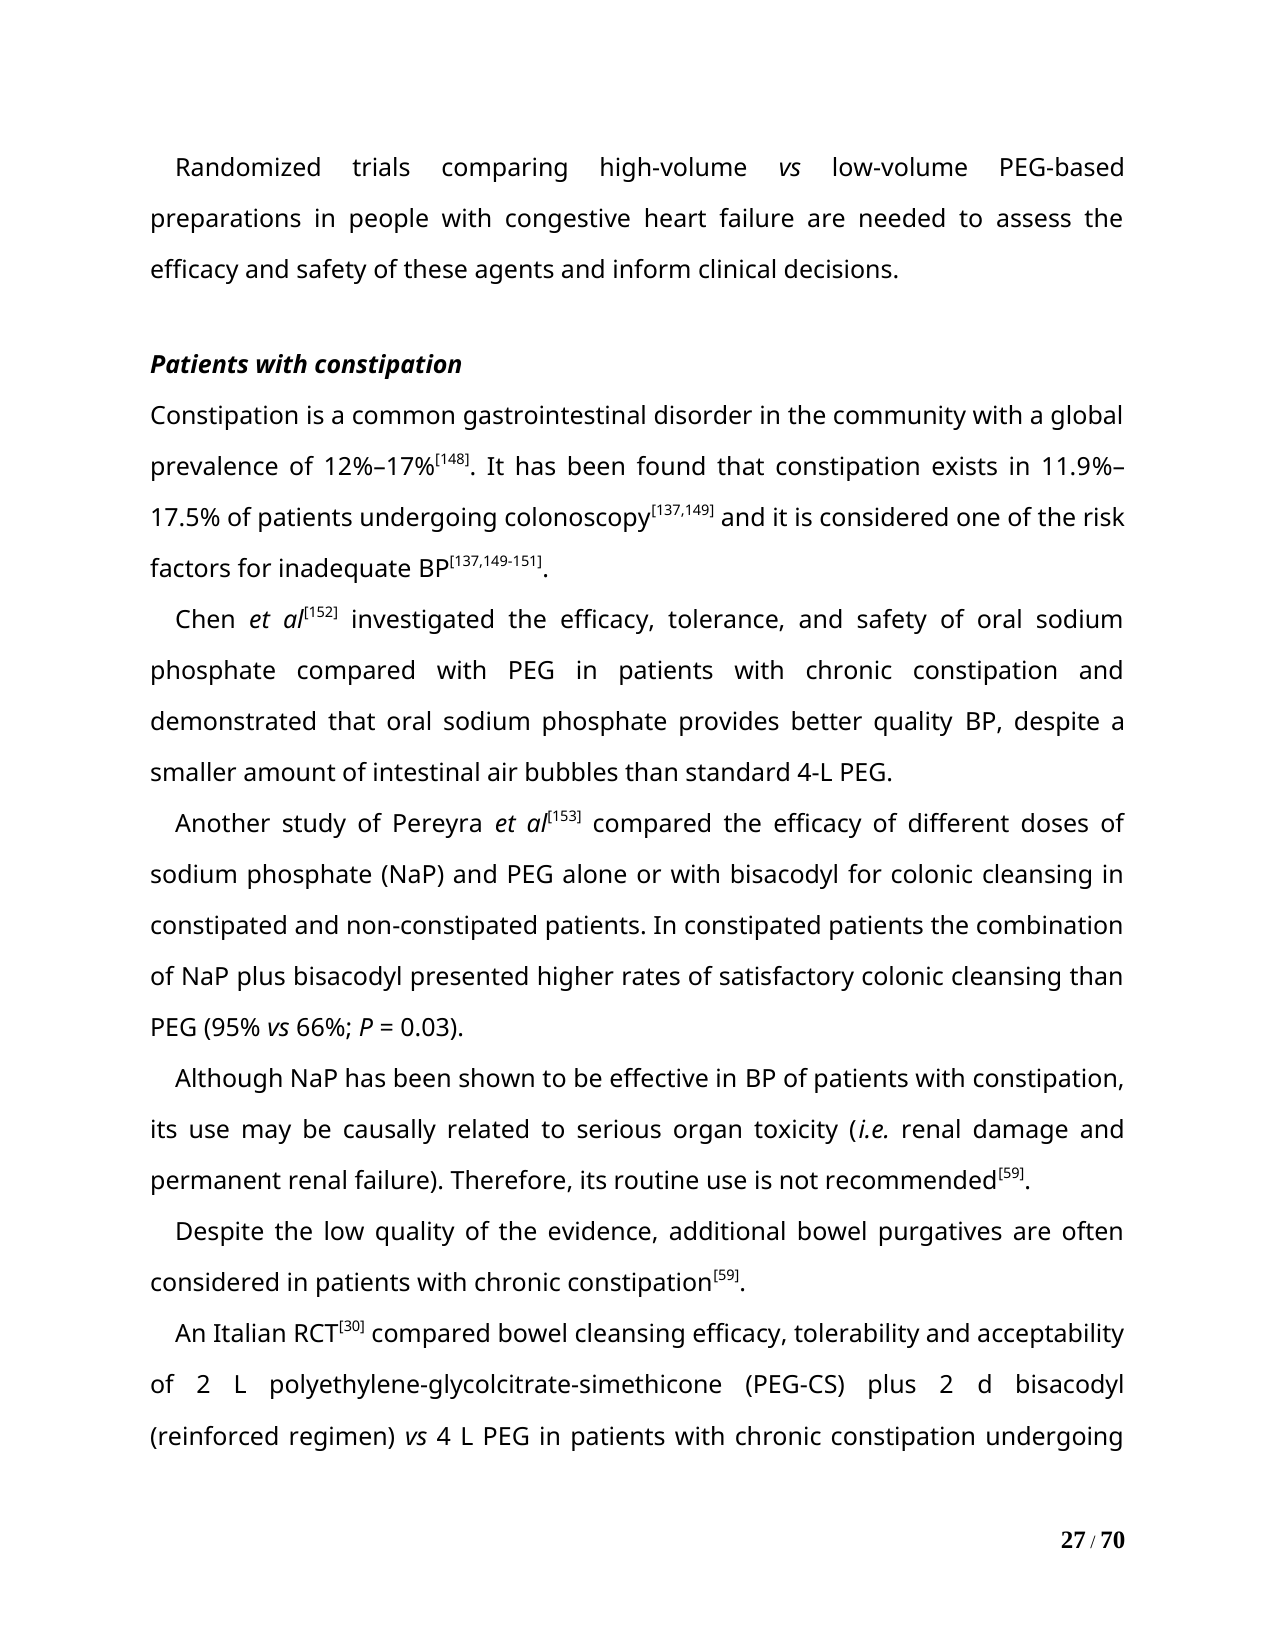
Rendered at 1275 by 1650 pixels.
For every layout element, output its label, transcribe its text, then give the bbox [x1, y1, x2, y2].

text Although NaP has been shown to be effective in BP of patients with constipation, its use may be causally related to serious organ toxicity (i.e. renal damage and permanent renal failure). Therefore, its routine use is not recommended[59]. [150, 1061, 1125, 1197]
text Despite the low quality of the evidence, additional bowel purgatives are often considered in patients with chronic constipation[59]. [150, 1214, 1125, 1299]
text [150, 1316, 1125, 1452]
text Randomized trials comparing high-volume vs low-volume PEG-based preparations in people with congestive heart failure are needed to assess the efficacy and safety of these agents and inform clinical decisions. [150, 150, 1125, 286]
text Patients with constipation [150, 346, 1125, 380]
text Another study of Pereyra et al[153] compared the efficacy of different doses of sodium phosphate (NaP) and PEG alone or with bisacodyl for colonic cleansing in constipated and non-constipated patients. In constipated patients the combination of NaP plus bisacodyl presented higher rates of satisfactory colonic cleansing than PEG (95% vs 66%; P = 0.03). [150, 806, 1125, 1044]
text Chen et al[152] investigated the efficacy, tolerance, and safety of oral sodium phosphate compared with PEG in patients with chronic constipation and demonstrated that oral sodium phosphate provides better quality BP, despite a smaller amount of intestinal air bubbles than standard 4-L PEG. [150, 601, 1125, 789]
text Constipation is a common gastrointestinal disorder in the community with a global prevalence of 12%–17%[148]. It has been found that constipation exists in 11.9%–17.5% of patients undergoing colonoscopy[137,149] and it is considered one of the risk factors for inadequate BP[137,149-151]. [150, 397, 1125, 584]
